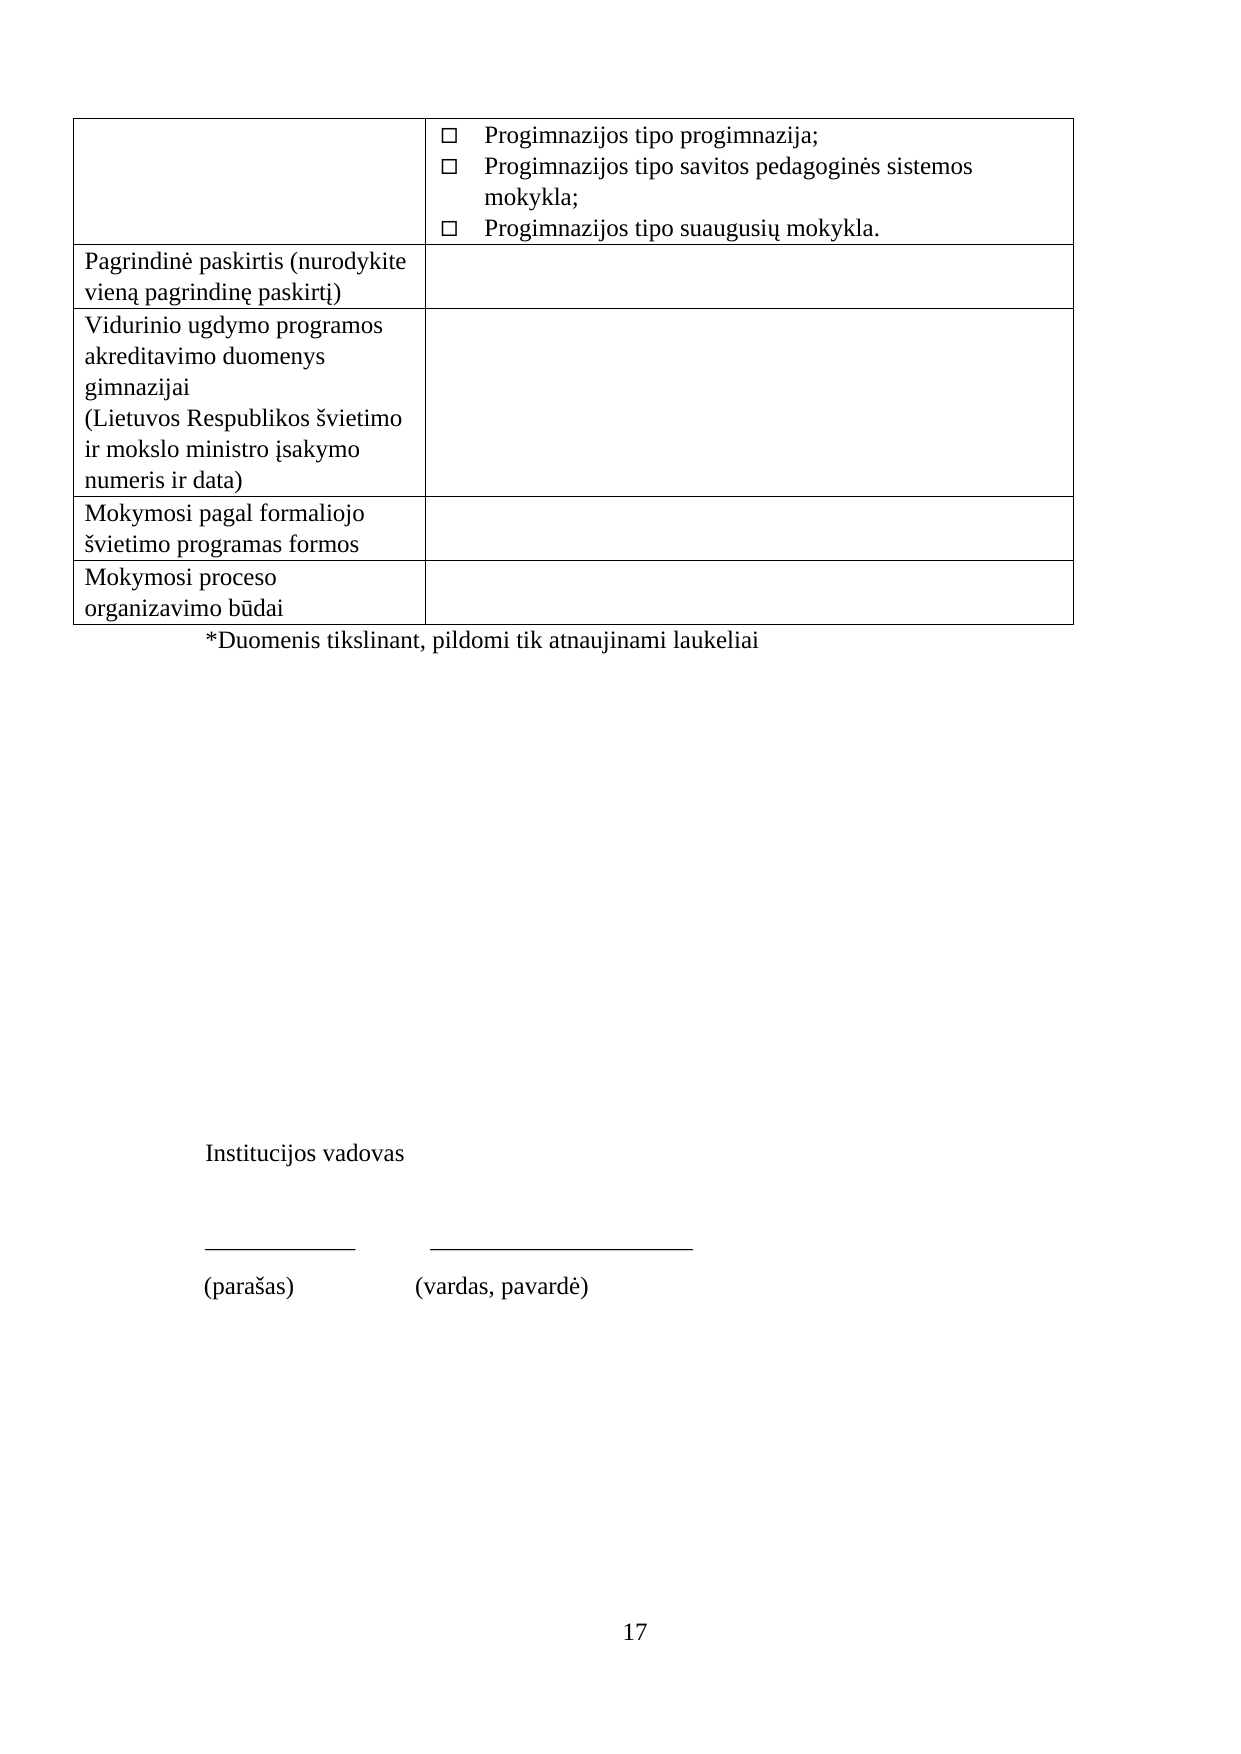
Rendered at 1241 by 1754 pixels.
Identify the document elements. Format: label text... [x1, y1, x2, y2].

table_cell [426, 561, 1073, 624]
table_cell Pagrindinė paskirtis (nurodykite vieną pagrindinę paskirtį) [74, 245, 425, 308]
text ____________ _____________________ [205, 1224, 1152, 1252]
table_cell [426, 245, 1073, 308]
table_cell Vidurinio ugdymo programos akreditavimo duomenys gimnazijai (Lietuvos Respublikos švietimo ir mokslo ministro įsakymo numeris ir data) [74, 309, 425, 496]
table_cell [74, 119, 425, 244]
table_cell Mokymosi pagal formaliojo švietimo programas formos [74, 497, 425, 560]
text Institucijos vadovas [205, 1138, 1152, 1167]
text (parašas) (vardas, pavardė) [118, 1271, 1188, 1300]
table_cell [426, 497, 1073, 560]
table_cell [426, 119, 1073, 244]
text *Duomenis tikslinant, pildomi tik atnaujinami laukeliai [205, 625, 1152, 653]
table_cell Mokymosi proceso organizavimo būdai [74, 561, 425, 624]
table_cell [426, 309, 1073, 496]
